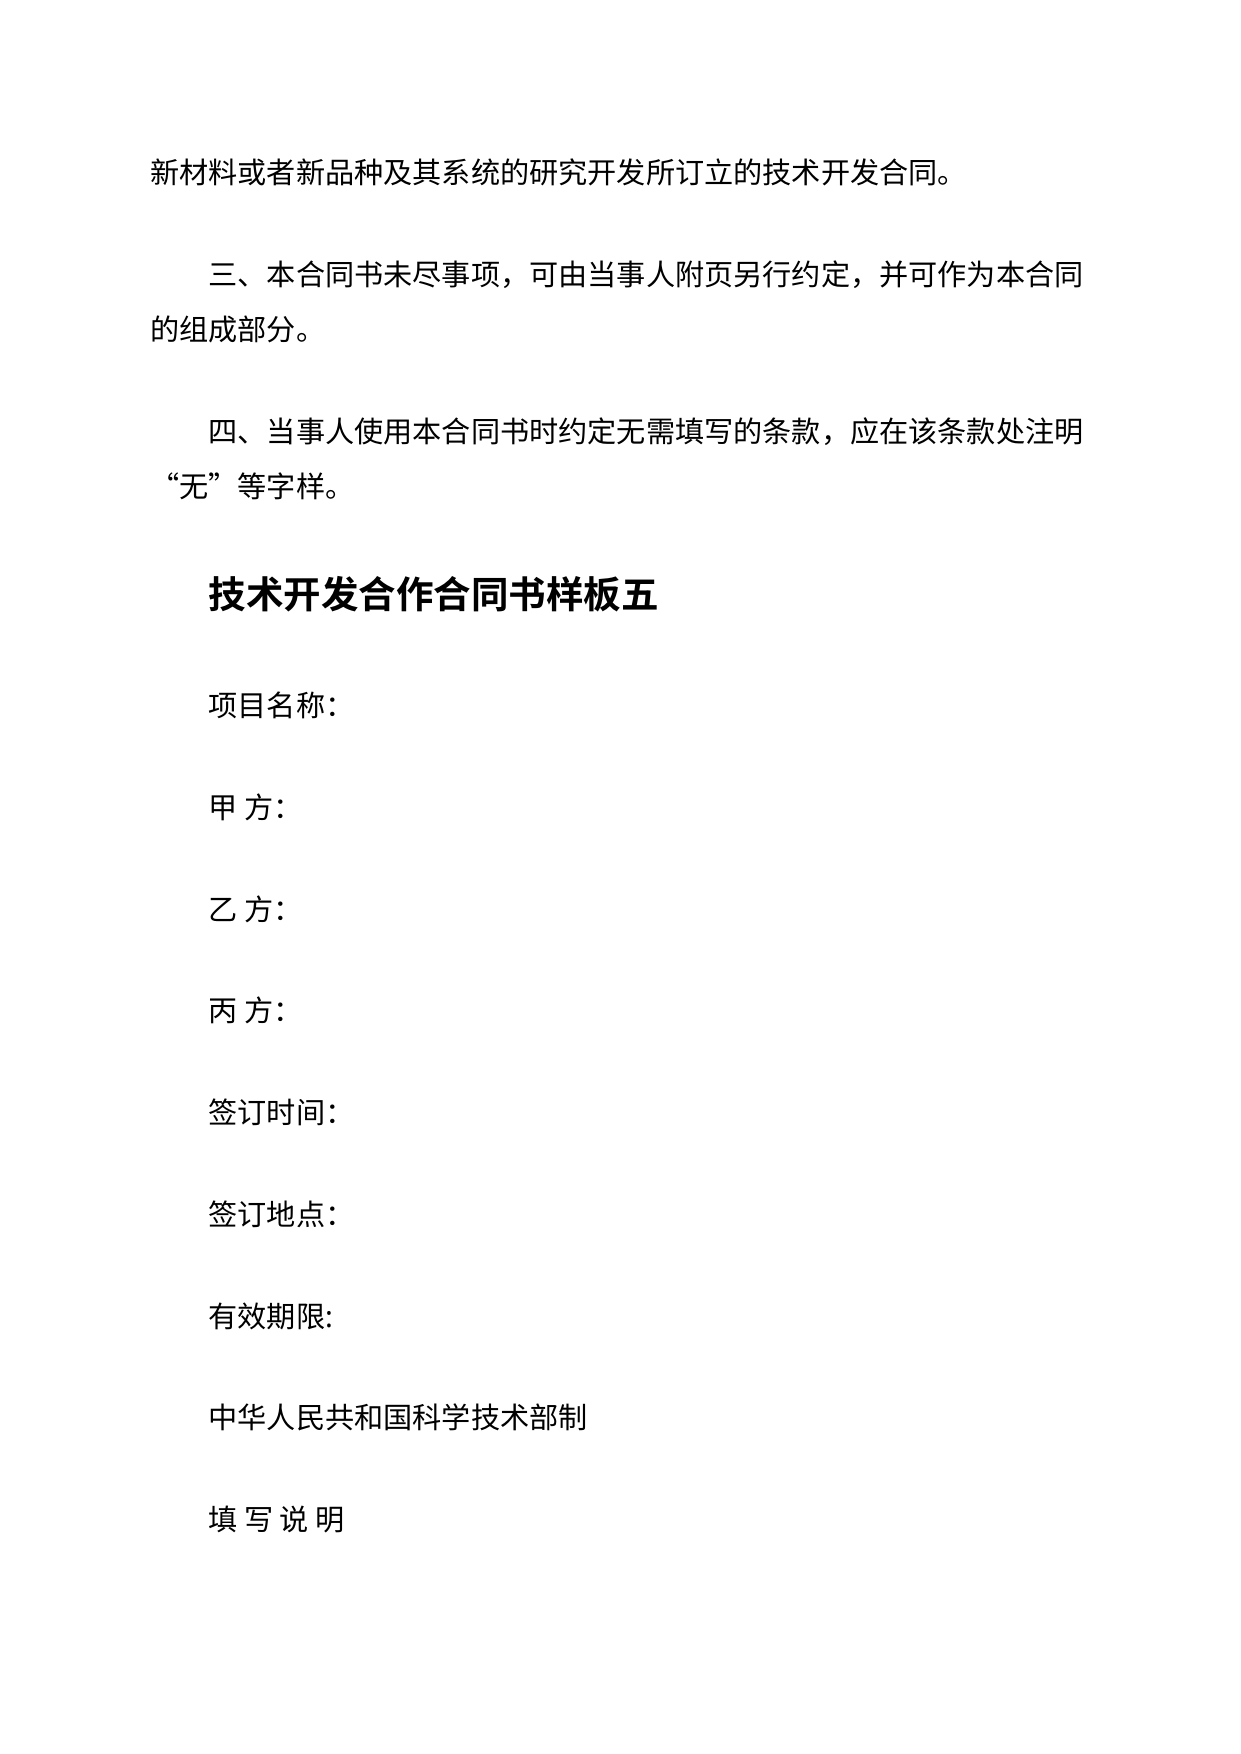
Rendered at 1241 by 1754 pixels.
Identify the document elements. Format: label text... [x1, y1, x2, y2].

text 乙 方： [150, 886, 1090, 928]
text 有效期限: [150, 1293, 1090, 1336]
text 技术开发合作合同书样板五 [150, 565, 1090, 619]
text 丙 方： [150, 988, 1090, 1030]
text 甲 方： [150, 784, 1090, 827]
text 项目名称： [150, 682, 1090, 725]
text 三、本合同书未尽事项，可由当事人附页另行约定，并可作为本合同的组成部分。 [150, 252, 1090, 349]
text 中华人民共和国科学技术部制 [150, 1395, 1090, 1437]
text 签订时间： [150, 1089, 1090, 1132]
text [150, 150, 1090, 192]
text 四、当事人使用本合同书时约定无需填写的条款，应在该条款处注明“无”等字样。 [150, 408, 1090, 506]
text 签订地点： [150, 1191, 1090, 1234]
text 填 写 说 明 [150, 1497, 1090, 1539]
